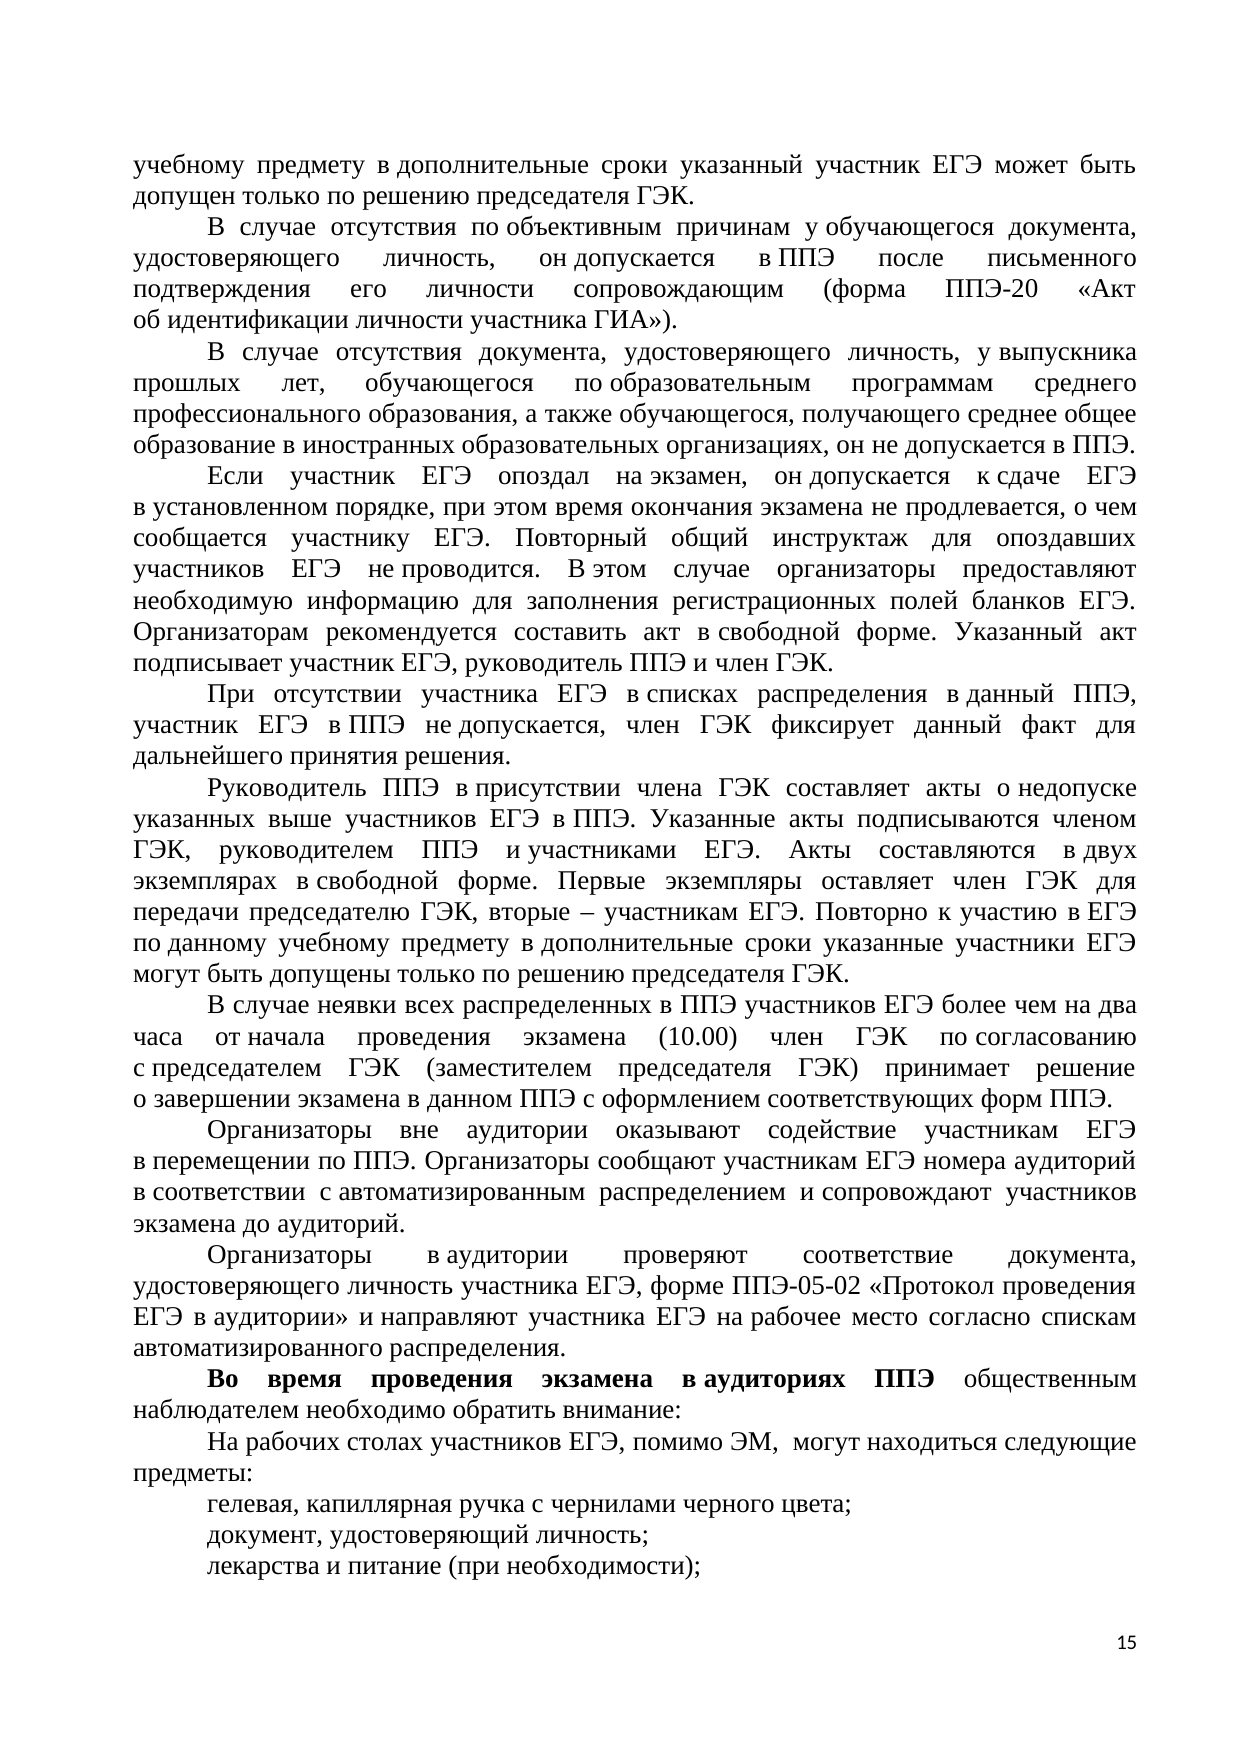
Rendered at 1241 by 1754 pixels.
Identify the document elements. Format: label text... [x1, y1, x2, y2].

text Во время проведения экзамена в аудиториях ППЭ общественным наблюдателем необходимо обратить внимание: [133, 1362, 1137, 1425]
text Если участник ЕГЭ опоздал на экзамен, он допускается к сдаче ЕГЭ в установленном порядке, при этом время окончания экзамена не продлевается, о чем сообщается участнику ЕГЭ. Повторный общий инструктаж для опоздавших участников ЕГЭ не проводится. В этом случае организаторы предоставляют необходимую информацию для заполнения регистрационных полей бланков ЕГЭ. Организаторам рекомендуется составить акт в свободной форме. Указанный акт подписывает участник ЕГЭ, руководитель ППЭ и член ГЭК. [133, 459, 1137, 677]
text Организаторы в аудитории проверяют соответствие документа, удостоверяющего личность участника ЕГЭ, форме ППЭ-05-02 «Протокол проведения ЕГЭ в аудитории» и направляют участника ЕГЭ на рабочее место согласно спискам автоматизированного распределения. [133, 1238, 1137, 1362]
text В случае отсутствия по объективным причинам у обучающегося документа, удостоверяющего личность, он допускается в ППЭ после письменного подтверждения его личности сопровождающим (форма ППЭ-20 «Акт об идентификации личности участника ГИА»). [133, 210, 1137, 334]
text лекарства и питание (при необходимости); [133, 1549, 1137, 1580]
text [133, 148, 1137, 210]
text В случае неявки всех распределенных в ППЭ участников ЕГЭ более чем на два часа от начала проведения экзамена (10.00) член ГЭК по согласованию с председателем ГЭК (заместителем председателя ГЭК) принимает решение о завершении экзамена в данном ППЭ с оформлением соответствующих форм ППЭ. [133, 989, 1137, 1113]
text Руководитель ППЭ в присутствии члена ГЭК составляет акты о недопуске указанных выше участников ЕГЭ в ППЭ. Указанные акты подписываются членом ГЭК, руководителем ППЭ и участниками ЕГЭ. Акты составляются в двух экземплярах в свободной форме. Первые экземпляры оставляет член ГЭК для передачи председателю ГЭК, вторые – участникам ЕГЭ. Повторно к участию в ЕГЭ по данному учебному предмету в дополнительные сроки указанные участники ЕГЭ могут быть допущены только по решению председателя ГЭК. [133, 771, 1137, 989]
text гелевая, капиллярная ручка с чернилами черного цвета; [133, 1487, 1137, 1518]
text Организаторы вне аудитории оказывают содействие участникам ЕГЭ в перемещении по ППЭ. Организаторы сообщают участникам ЕГЭ номера аудиторий в соответствии с автоматизированным распределением и сопровождают участников экзамена до аудиторий. [133, 1113, 1137, 1238]
text В случае отсутствия документа, удостоверяющего личность, у выпускника прошлых лет, обучающегося по образовательным программам среднего профессионального образования, а также обучающегося, получающего среднее общее образование в иностранных образовательных организациях, он не допускается в ППЭ. [133, 334, 1137, 459]
text На рабочих столах участников ЕГЭ, помимо ЭМ, могут находиться следующие предметы: [133, 1425, 1137, 1487]
text При отсутствии участника ЕГЭ в списках распределения в данный ППЭ, участник ЕГЭ в ППЭ не допускается, член ГЭК фиксирует данный факт для дальнейшего принятия решения. [133, 677, 1137, 771]
text документ, удостоверяющий личность; [133, 1518, 1137, 1549]
